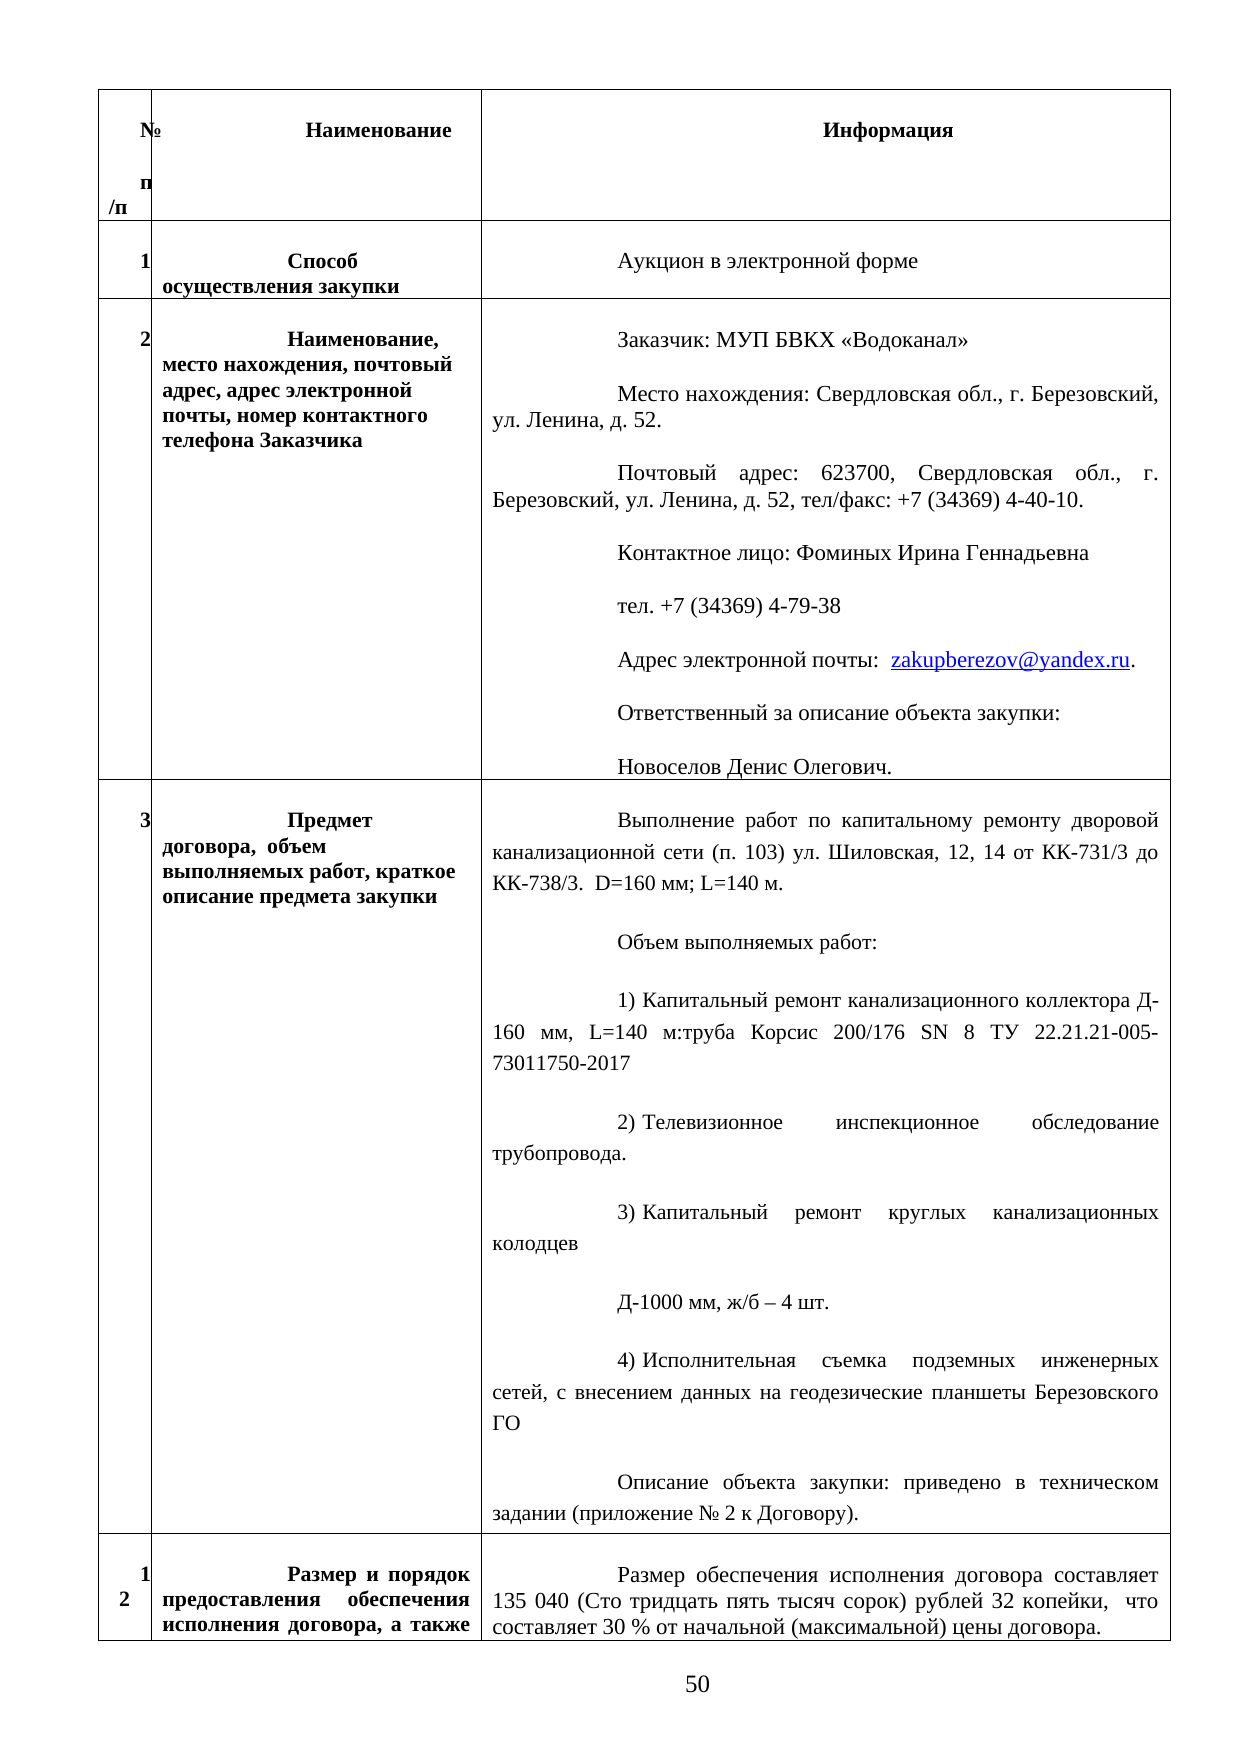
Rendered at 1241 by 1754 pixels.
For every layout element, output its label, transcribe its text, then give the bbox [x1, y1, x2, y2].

table_cell Размер и порядок предоставления обеспечения исполнения договора, а также требования к такому обеспечению, в том числе условия банковской гарантии [152, 1534, 481, 1640]
table_cell Аукцион в электронной форме [482, 221, 1170, 298]
table_header № п/п [99, 90, 151, 219]
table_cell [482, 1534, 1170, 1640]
table_cell Предмет договора, объем выполняемых работ, краткое описание предмета закупки [152, 780, 481, 1533]
table_cell Выполнение работ по капитальному ремонту дворовой канализационной сети (п. 103) ул. Шиловская, 12, 14 от КК-731/3 до КК-738/3. D=160 мм; L=140 м. Объем выполняемых работ: 1) Капитальный ремонт канализационного коллектора Д-160 мм, L=140 м:труба Корсис 200/176 SN 8 ТУ 22.21.21-005-73011750-2017 2) Телевизионное инспекционное обследование трубопровода. 3) Капитальный ремонт круглых канализационных колодцев Д-1000 мм, ж/б – 4 шт. 4) Исполнительная съемка подземных инженерных сетей, с внесением данных на геодезические планшеты Березовского ГО Описание объекта закупки: приведено в техническом задании (приложение № 2 к Договору). [482, 780, 1170, 1533]
table_cell 12 [99, 1534, 151, 1640]
table_cell Способ осуществления закупки [152, 221, 481, 298]
table_cell 3 [99, 780, 151, 1533]
table_header Информация [482, 90, 1170, 219]
table_cell Наименование, место нахождения, почтовый адрес, адрес электронной почты, номер контактного телефона Заказчика [152, 299, 481, 779]
table_header Наименование [152, 90, 481, 219]
table_cell 1 [99, 221, 151, 298]
table_cell 2 [99, 299, 151, 779]
table_cell Заказчик: МУП БВКХ «Водоканал» Место нахождения: Свердловская обл., г. Березовский, ул. Ленина, д. 52. Почтовый адрес: 623700, Свердловская обл., г. Березовский, ул. Ленина, д. 52, тел/факс: +7 (34369) 4-40-10. Контактное лицо: Фоминых Ирина Геннадьевна тел. +7 (34369) 4-79-38 Адрес электронной почты: zakupberezov@yandex.ru. Ответственный за описание объекта закупки: Новоселов Денис Олегович. [482, 299, 1170, 779]
